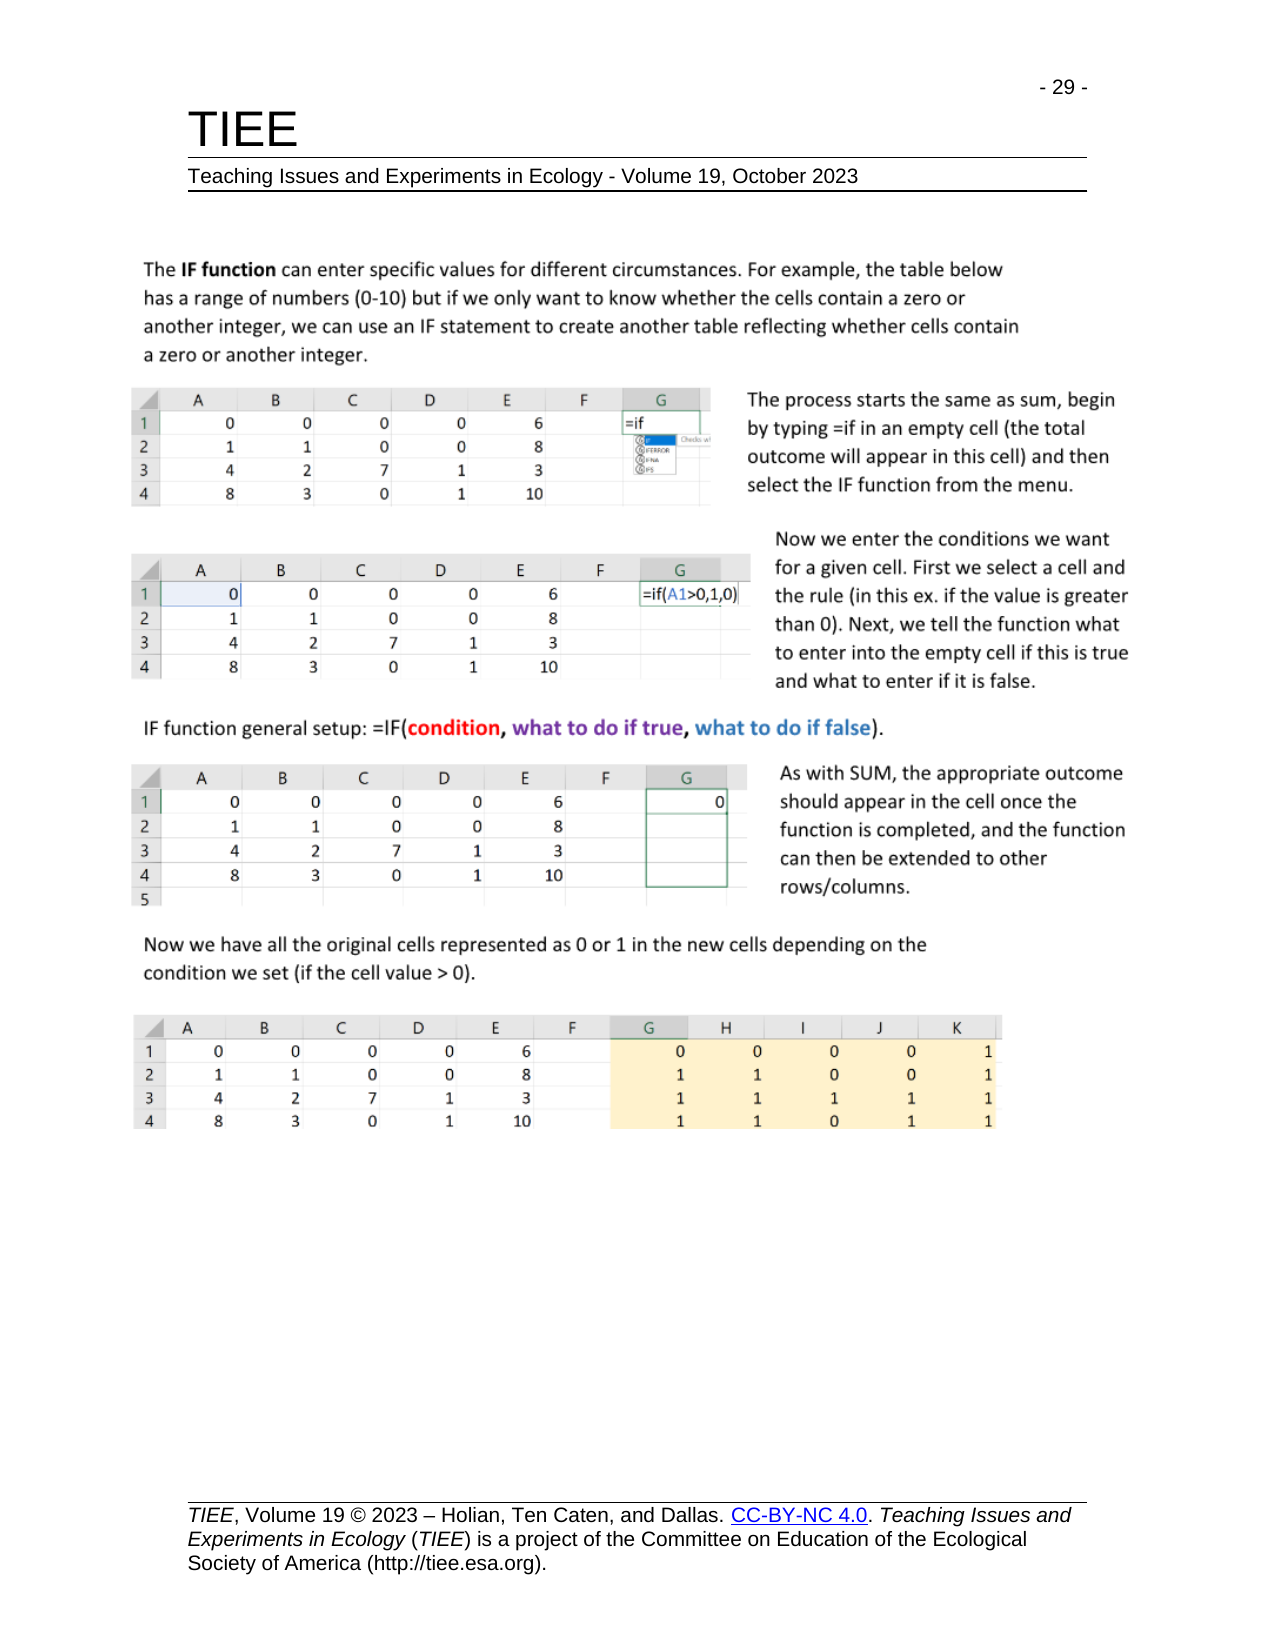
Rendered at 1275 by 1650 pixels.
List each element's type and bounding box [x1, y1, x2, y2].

picture [131, 248, 1154, 1129]
